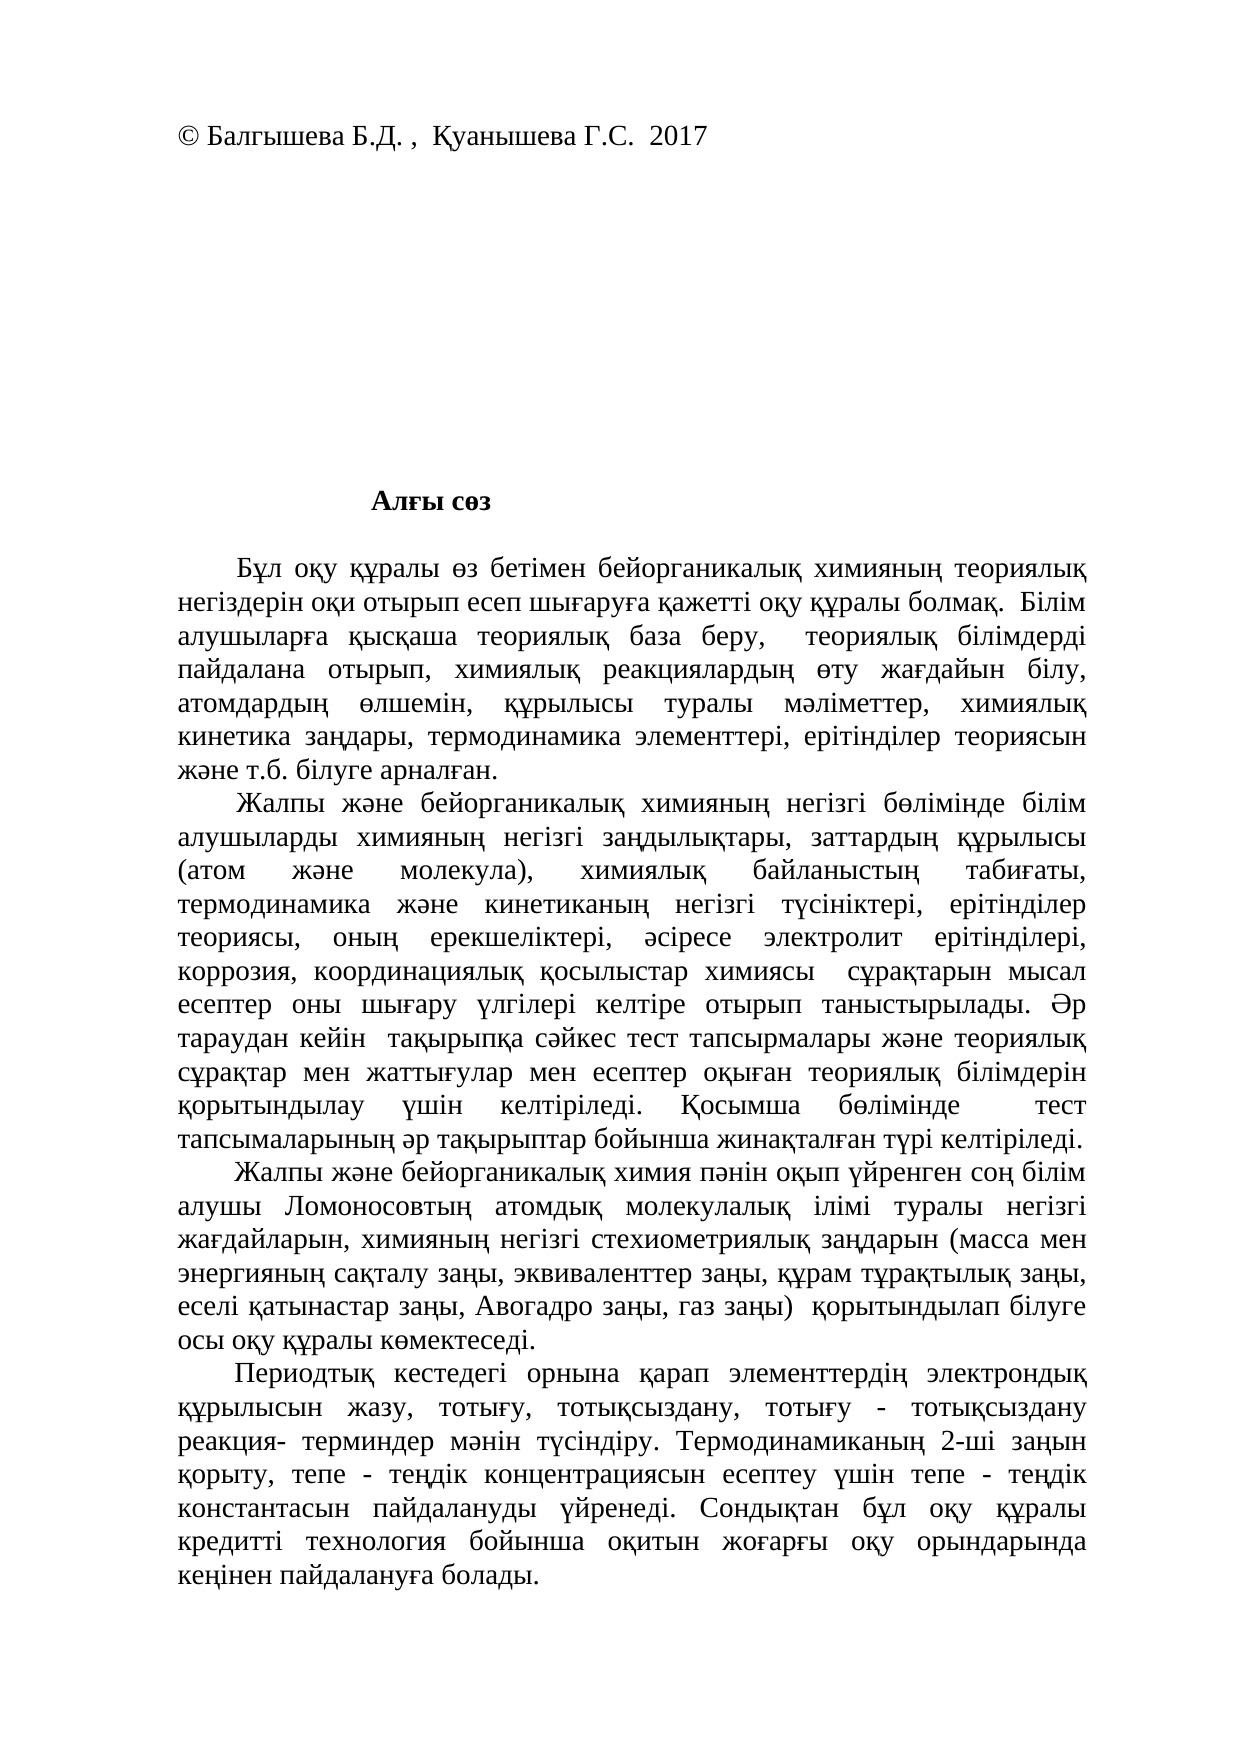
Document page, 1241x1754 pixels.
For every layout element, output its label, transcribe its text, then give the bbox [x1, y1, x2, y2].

text Жалпы және бейорганикалық химия пәнін оқып үйренген соң білім алушы Ломоносовтың атомдық молекулалық ілімі туралы негізгі жағдайларын, химияның негізгі стехиометриялық заңдарын (масса мен энергияның сақталу заңы, эквиваленттер заңы, құрам тұрақтылық заңы, еселі қатынастар заңы, Авогадро заңы, газ заңы) қорытындылап білуге осы оқу құралы көмектеседі. [177, 1154, 1087, 1356]
text Периодтық кестедегі орнына қарап элементтердің электрондық құрылысын жазу, тотығу, тотықсыздану, тотығу - тотықсыздану реакция- терминдер мәнін түсіндіру. Термодинамиканың 2-ші заңын қорыту, тепе - теңдік концентрациясын есептеу үшін тепе - теңдік константасын пайдалануды үйренеді. Сондықтан бұл оқу құралы кредитті технология бойынша оқитын жоғарғы оқу орындарында кеңінен пайдалануға болады. [177, 1356, 1087, 1590]
text Алғы сөз [177, 483, 684, 517]
text Жалпы және бейорганикалық химияның негізгі бөлімінде білім алушыларды химияның негізгі заңдылықтары, заттардың құрылысы (атом және молекула), химиялық байланыстың табиғаты, термодинамика және кинетиканың негізгі түсініктері, ерітінділер теориясы, оның ерекшеліктері, әсіресе электролит ерітінділері, коррозия, координациялық қосылыстар химиясы сұрақтарын мысал есептер оны шығару үлгілері келтіре отырып таныстырылады. Әр тараудан кейін тақырыпқа сәйкес тест тапсырмалары және теориялық сұрақтар мен жаттығулар мен есептер оқыған теориялық білімдерін қорытындылау үшін келтіріледі. Қосымша бөлімінде тест тапсымаларының әр тақырыптар бойынша жинақталған түрі келтіріледі. [177, 785, 1087, 1154]
text Бұл оқу құралы өз бетімен бейорганикалық химияның теориялық негіздерін оқи отырып есеп шығаруға қажетті оқу құралы болмақ. Білім алушыларға қысқаша теориялық база беру, теориялық білімдерді пайдалана отырып, химиялық реакциялардың өту жағдайын білу, атомдардың өлшемін, құрылысы туралы мәліметтер, химиялық кинетика заңдары, термодинамика элементтері, ерітінділер теориясын және т.б. білуге арналған. [177, 551, 1087, 785]
text © Балгышева Б.Д. , Қуанышева Г.С. 2017 [177, 118, 1152, 152]
